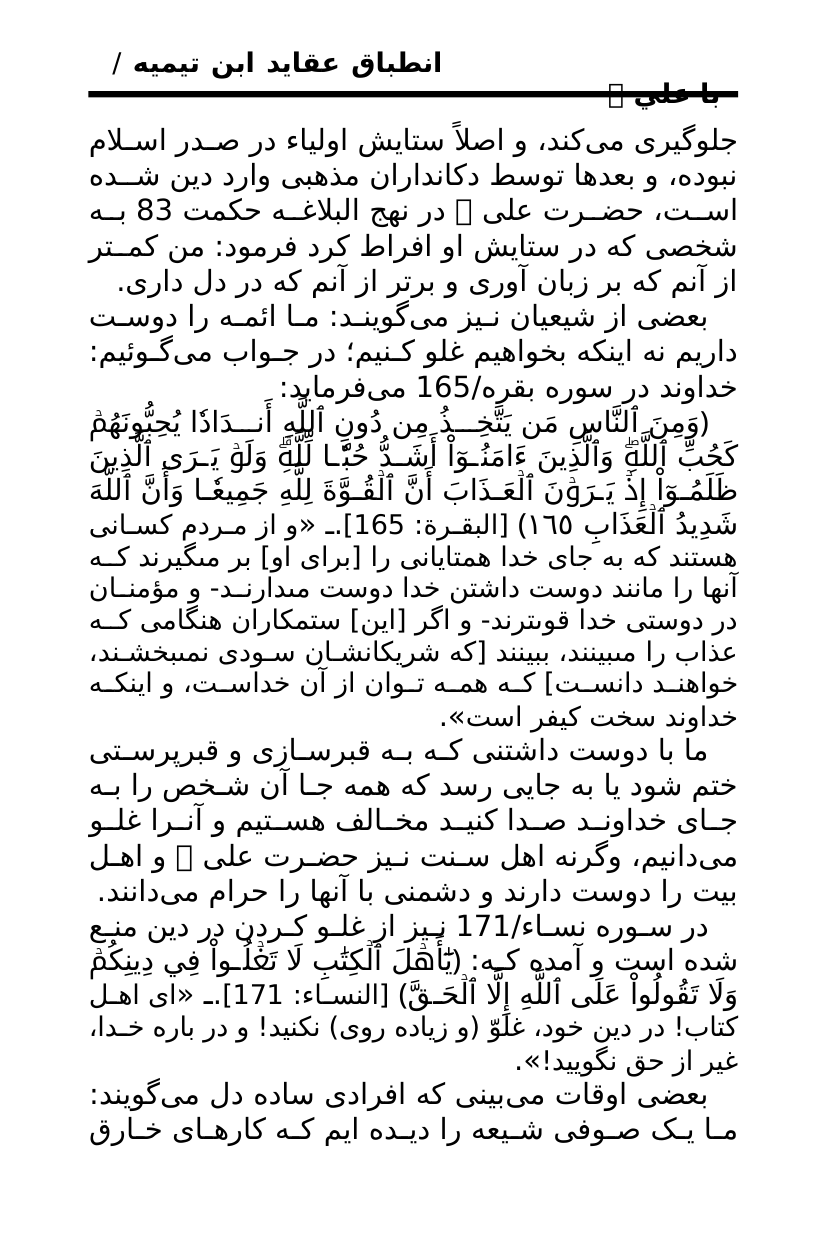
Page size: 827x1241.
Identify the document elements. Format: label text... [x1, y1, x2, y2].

text ﴿وَمِنَ ٱلنَّاسِ مَن يَتَّخِذُ مِن دُونِ ٱللَّهِ أَندَادٗا يُحِبُّونَهُمۡ كَحُبِّ ٱللَّهِۖ وَٱلَّذِينَ ءَامَنُوٓاْ أَشَدُّ حُبّٗا لِّلَّهِۗ وَلَوۡ يَرَى ٱلَّذِينَ ظَلَمُوٓاْ إِذۡ يَرَوۡنَ ٱلۡعَذَابَ أَنَّ ٱلۡقُوَّةَ لِلَّهِ جَمِيعٗا وَأَنَّ ٱللَّهَ شَدِيدُ ٱلۡعَذَابِ ١٦٥﴾ [البقرة: 165]. «و از مردم کسانى هستند که به جاى خدا همتایانى را [براى او] بر مى‏گیرند که آنها را مانند دوست داشتن خدا دوست مى‏دارند- و مؤمنان در دوستى خدا قوى‏ترند- و اگر [این‏] ستمکاران هنگامى که عذاب را مى‏بینند، ببینند [که شریکانشان سودى نمى‏بخشند، خواهند دانست‏] که همه توان از آن خداست، و اینکه خداوند سخت کیفر است». [89, 405, 738, 733]
text ما با دوست داشتنی که به قبرسازی و قبرپرستی ختم شود یا به جایی رسد که همه جا آن شخص را به جای خداوند صدا کنید مخالف هستیم و آنرا غلو می‌دانیم، وگرنه اهل سنت نیز حضرت علی و اهل بیت را دوست دارند و دشمنی با آنها را حرام می‌دانند. [89, 733, 738, 908]
text بعضی از شیعیان نیز می‌گویند: ما ائمه را دوست داریم نه اینکه بخواهیم غلو کنیم؛ در جواب می‌گوئیم: خداوند در سوره بقره/165 می‌فرماید: [89, 299, 738, 404]
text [89, 1077, 738, 1146]
text در سوره نساء/171 نیز از غلو کردن در دین منع شده است و آمده که: ﴿يَٰٓأَهۡلَ ٱلۡكِتَٰبِ لَا تَغۡلُواْ فِي دِينِكُمۡ وَلَا تَقُولُواْ عَلَى ٱللَّهِ إِلَّا ٱلۡحَقَّ﴾ [النساء: 171]. «اى اهل کتاب! در دین خود، غلوّ (و زیاده روى) نکنید! و در باره خدا، غیر از حق نگویید!». [89, 909, 738, 1077]
text در کتاب کافی نیز حدیثی می‌باشد مبنی بر اینکه امامان از زمان مرگ خود مطلع هستند و به اختیار خود می‌میرند! ما از کلینی می‌پرسیم: می‌شود بفرمایید پس تقیه چیست؟ اگر امامان می‌دانسته‌اند که در فلان زمان هنوز وقت مردن نمی‌باشد، و تازه مرگ هم به اختیار خودشان بوده است، پس دیگر چرا در هر جایی تقیه می‌کرده‌اند؟!!، چون تقیه برای حفظ جان است، البته شیعه هر جایی که مطلبی به ضررش باشد آن را حمل بر تقیه می‌کند، مثل بسیاری از احادیث که امامان مثلاً از ابوبکر و عمر تعریف کرده‌اند و یا نام فرزندان خود را به اسم آنها گذاشته‌اند. پیراهن حضرت علی وصله‌دار و پاره بوده، همینطور کفشهای او و همانطور که در حکمت 37 آوردیم از دویدن دهقانان که به منظور احترام انجام می‌دادند جلوگیری می‌کند، و اصلاً ستایش اولیاء در صدر اسلام نبوده، و بعدها توسط دکانداران مذهبی وارد دین شده است، حضرت علی در نهج البلاغه حکمت 83 به شخصی که در ستایش او افراط کرد فرمود: من کمتر از آنم که بر زبان آوری و برتر از آنم که در دل داری. [89, 123, 738, 298]
